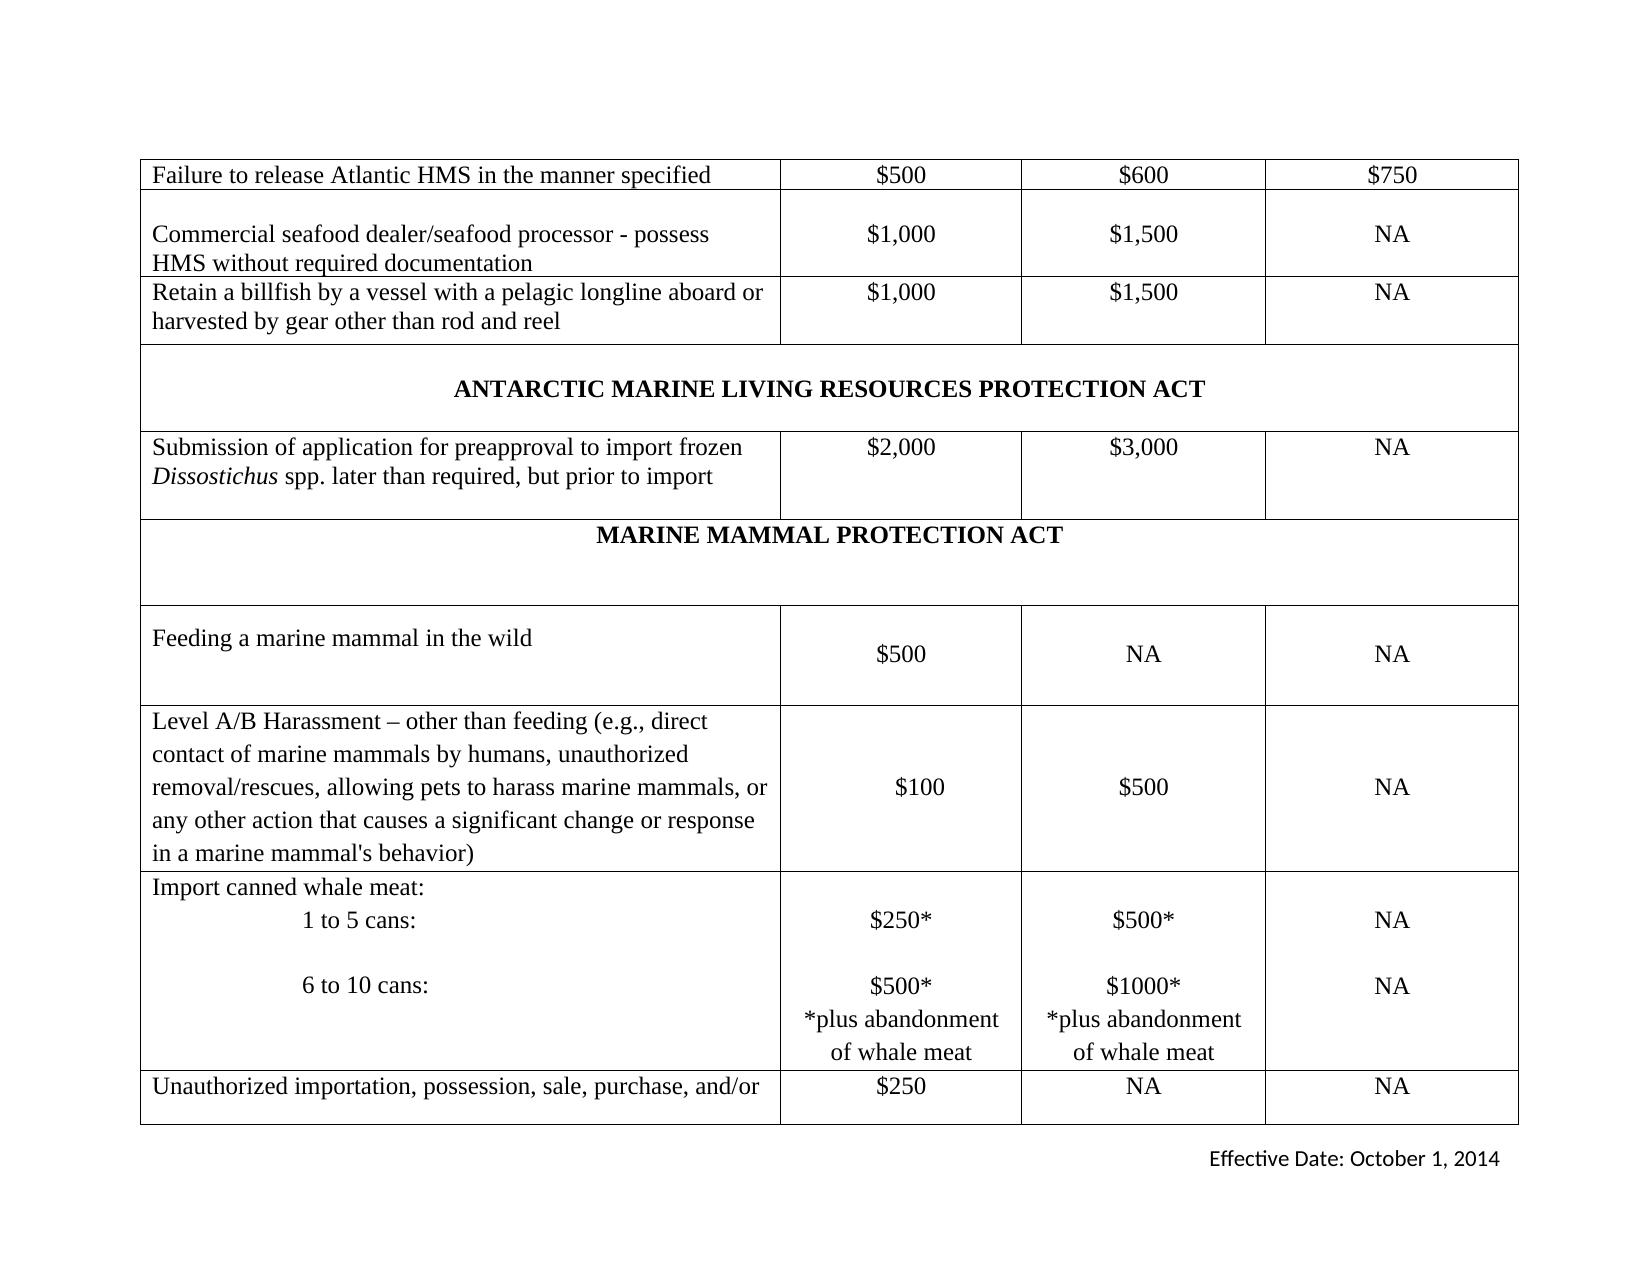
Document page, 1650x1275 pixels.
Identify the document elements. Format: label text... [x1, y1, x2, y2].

table_cell Feeding a marine mammal in the wild [141, 606, 780, 705]
table_cell $2,000 [781, 432, 1021, 519]
table_cell $1,000 [781, 190, 1021, 276]
table_cell $600 [1022, 160, 1265, 189]
table_cell $500* $1000* *plus abandonment of whale meat [1022, 872, 1265, 1070]
table_cell NA [1266, 1071, 1518, 1124]
table_cell $500 [781, 160, 1021, 189]
table_cell NA [1266, 277, 1518, 344]
table_cell NA NA [1266, 872, 1518, 1070]
table_cell $500 [1022, 706, 1265, 871]
table_cell $250* $500* *plus abandonment of whale meat [781, 872, 1021, 1070]
table_cell Import canned whale meat: 1 to 5 cans: 6 to 10 cans: [141, 872, 780, 1070]
table_cell $1,500 [1022, 190, 1265, 276]
table_cell NA [1266, 190, 1518, 276]
table_cell NA [1266, 606, 1518, 705]
table_cell $250 [781, 1071, 1021, 1124]
table_cell $750 [1266, 160, 1518, 189]
table_cell Commercial seafood dealer/seafood processor - possess HMS without required documentation [141, 190, 780, 276]
table_cell NA [1022, 1071, 1265, 1124]
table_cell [141, 160, 780, 189]
table_cell $3,000 [1022, 432, 1265, 519]
table_cell Retain a billfish by a vessel with a pelagic longline aboard or harvested by gear other than rod and reel [141, 277, 780, 344]
table_cell NA [1266, 706, 1518, 871]
table_cell $1,000 [781, 277, 1021, 344]
table_cell NA [1266, 432, 1518, 519]
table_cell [141, 1071, 780, 1124]
table_cell $500 [781, 606, 1021, 705]
table_cell MARINE MAMMAL PROTECTION ACT [141, 520, 1518, 605]
table_cell $100 [781, 706, 1021, 871]
table_cell ANTARCTIC MARINE LIVING RESOURCES PROTECTION ACT [141, 345, 1518, 431]
table_cell $1,500 [1022, 277, 1265, 344]
table_cell NA [1022, 606, 1265, 705]
table_cell Level A/B Harassment – other than feeding (e.g., direct contact of marine mammals by humans, unauthorized removal/rescues, allowing pets to harass marine mammals, or any other action that causes a significant change or response in a marine mammal's behavior) [141, 706, 780, 871]
table_cell Submission of application for preapproval to import frozen Dissostichus spp. later than required, but prior to import [141, 432, 780, 519]
